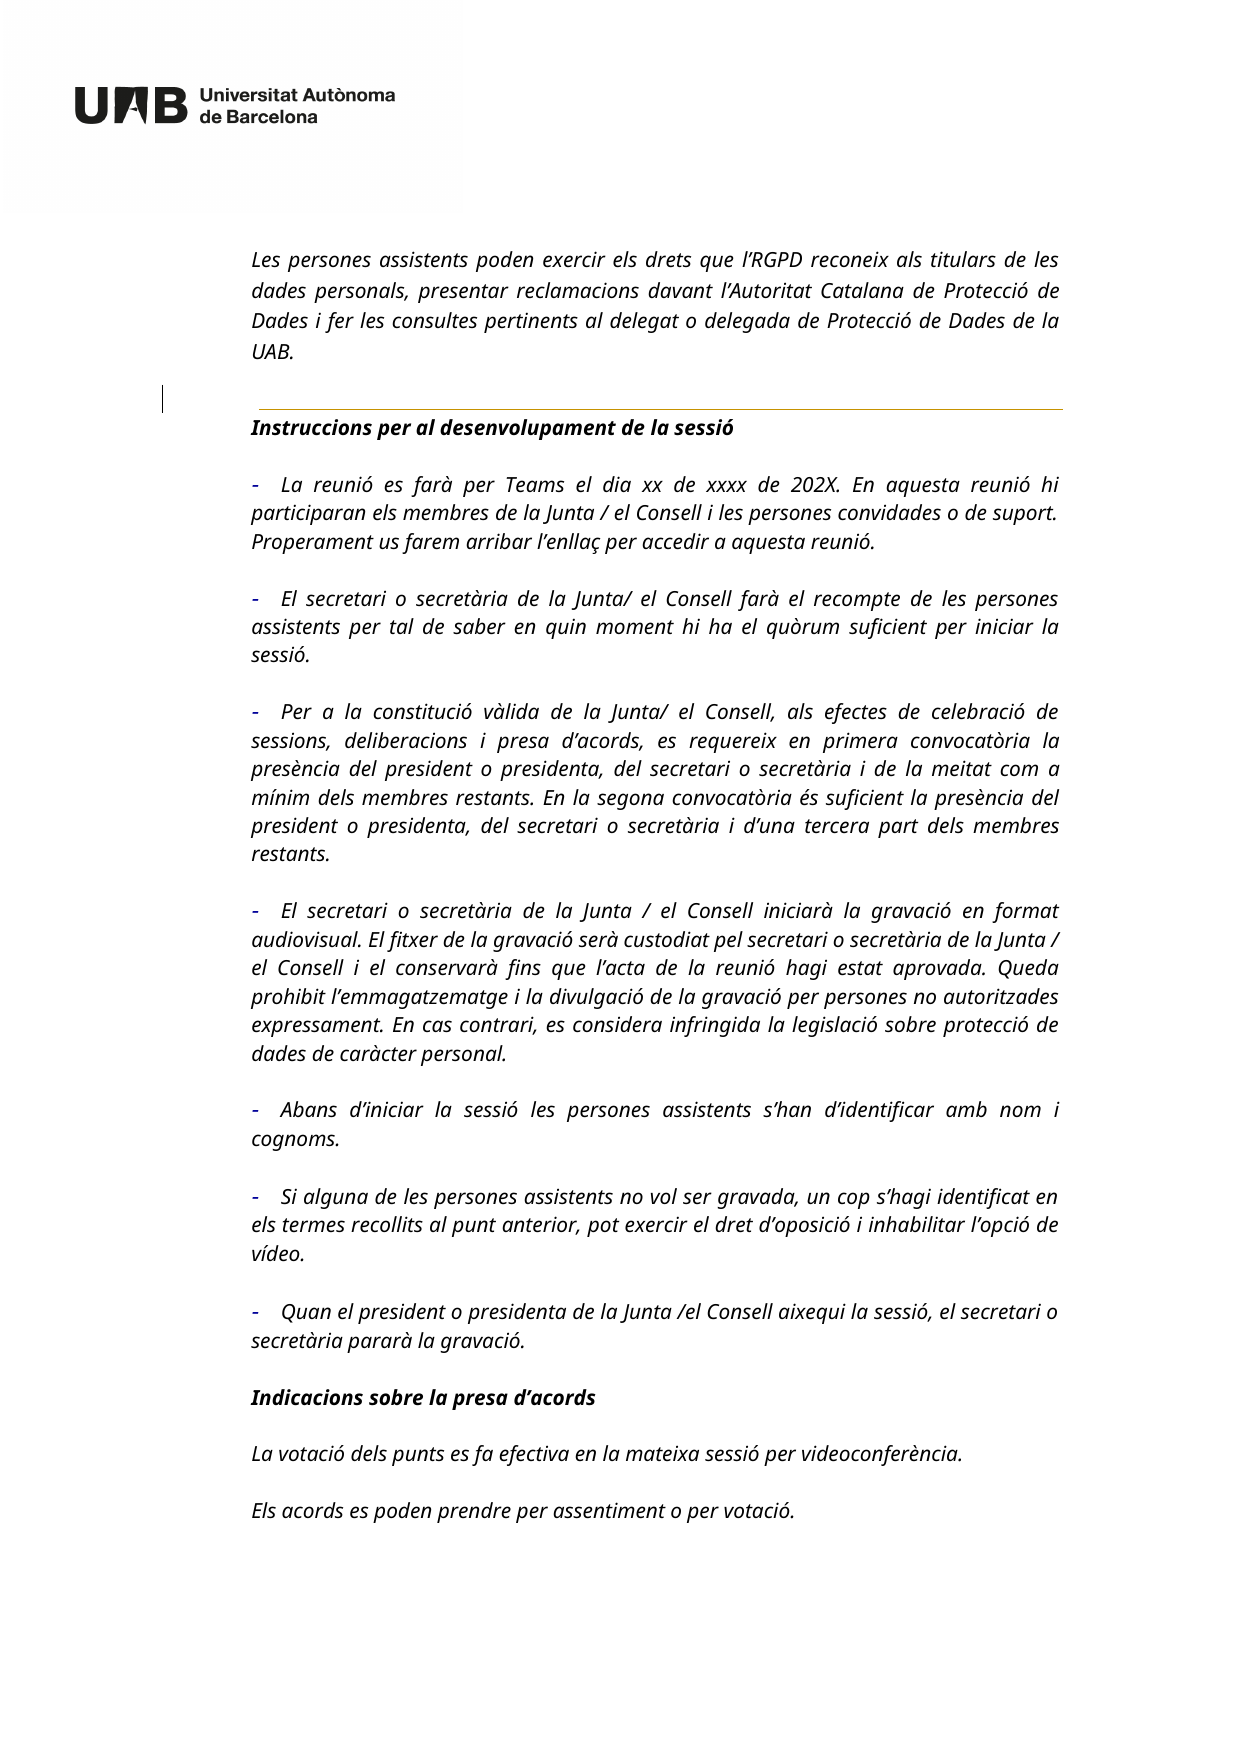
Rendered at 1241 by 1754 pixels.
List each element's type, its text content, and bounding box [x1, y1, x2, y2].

text Instruccions per al desenvolupament de la sessió [251, 413, 1063, 441]
list Els acords es poden prendre per assentiment o per votació. [251, 1496, 1063, 1525]
list Indicacions sobre la presa d’acords [251, 1383, 1063, 1411]
list Si alguna de les persones assistents no vol ser gravada, un cop s’hagi identificat en els termes recollits al punt anterior, pot exercir el dret d’oposició i inhabilitar l’opció de vídeo. [251, 1182, 1063, 1267]
list Per a la constitució vàlida de la Junta/ el Consell, als efectes de celebració de sessions, deliberacions i presa d’acords, es requereix en primera convocatòria la presència del president o presidenta, del secretari o secretària i de la meitat com a mínim dels membres restants. En la segona convocatòria és suficient la presència del president o presidenta, del secretari o secretària i d’una tercera part dels membres restants. [251, 697, 1063, 868]
picture [3, 0, 463, 213]
text Les persones assistents poden exercir els drets que l’RGPD reconeix als titulars de les dades personals, presentar reclamacions davant l’Autoritat Catalana de Protecció de Dades i fer les consultes pertinents al delegat o delegada de Protecció de Dades de la UAB. [251, 245, 1063, 366]
list Quan el president o presidenta de la Junta /el Consell aixequi la sessió, el secretari o secretària pararà la gravació. [251, 1297, 1063, 1354]
list La reunió es farà per Teams el dia xx de xxxx de 202X. En aquesta reunió hi participaran els membres de la Junta / el Consell i les persones convidades o de suport. Properament us farem arribar l’enllaç per accedir a aquesta reunió. [251, 470, 1063, 555]
list Abans d’iniciar la sessió les persones assistents s’han d’identificar amb nom i cognoms. [251, 1096, 1063, 1152]
list El secretari o secretària de la Junta / el Consell iniciarà la gravació en format audiovisual. El fitxer de la gravació serà custodiat pel secretari o secretària de la Junta / el Consell i el conservarà fins que l’acta de la reunió hagi estat aprovada. Queda prohibit l’emmagatzematge i la divulgació de la gravació per persones no autoritzades expressament. En cas contrari, es considera infringida la legislació sobre protecció de dades de caràcter personal. [251, 896, 1063, 1067]
list El secretari o secretària de la Junta/ el Consell farà el recompte de les persones assistents per tal de saber en quin moment hi ha el quòrum suficient per iniciar la sessió. [251, 584, 1063, 669]
list La votació dels punts es fa efectiva en la mateixa sessió per videoconferència. [251, 1439, 1063, 1468]
